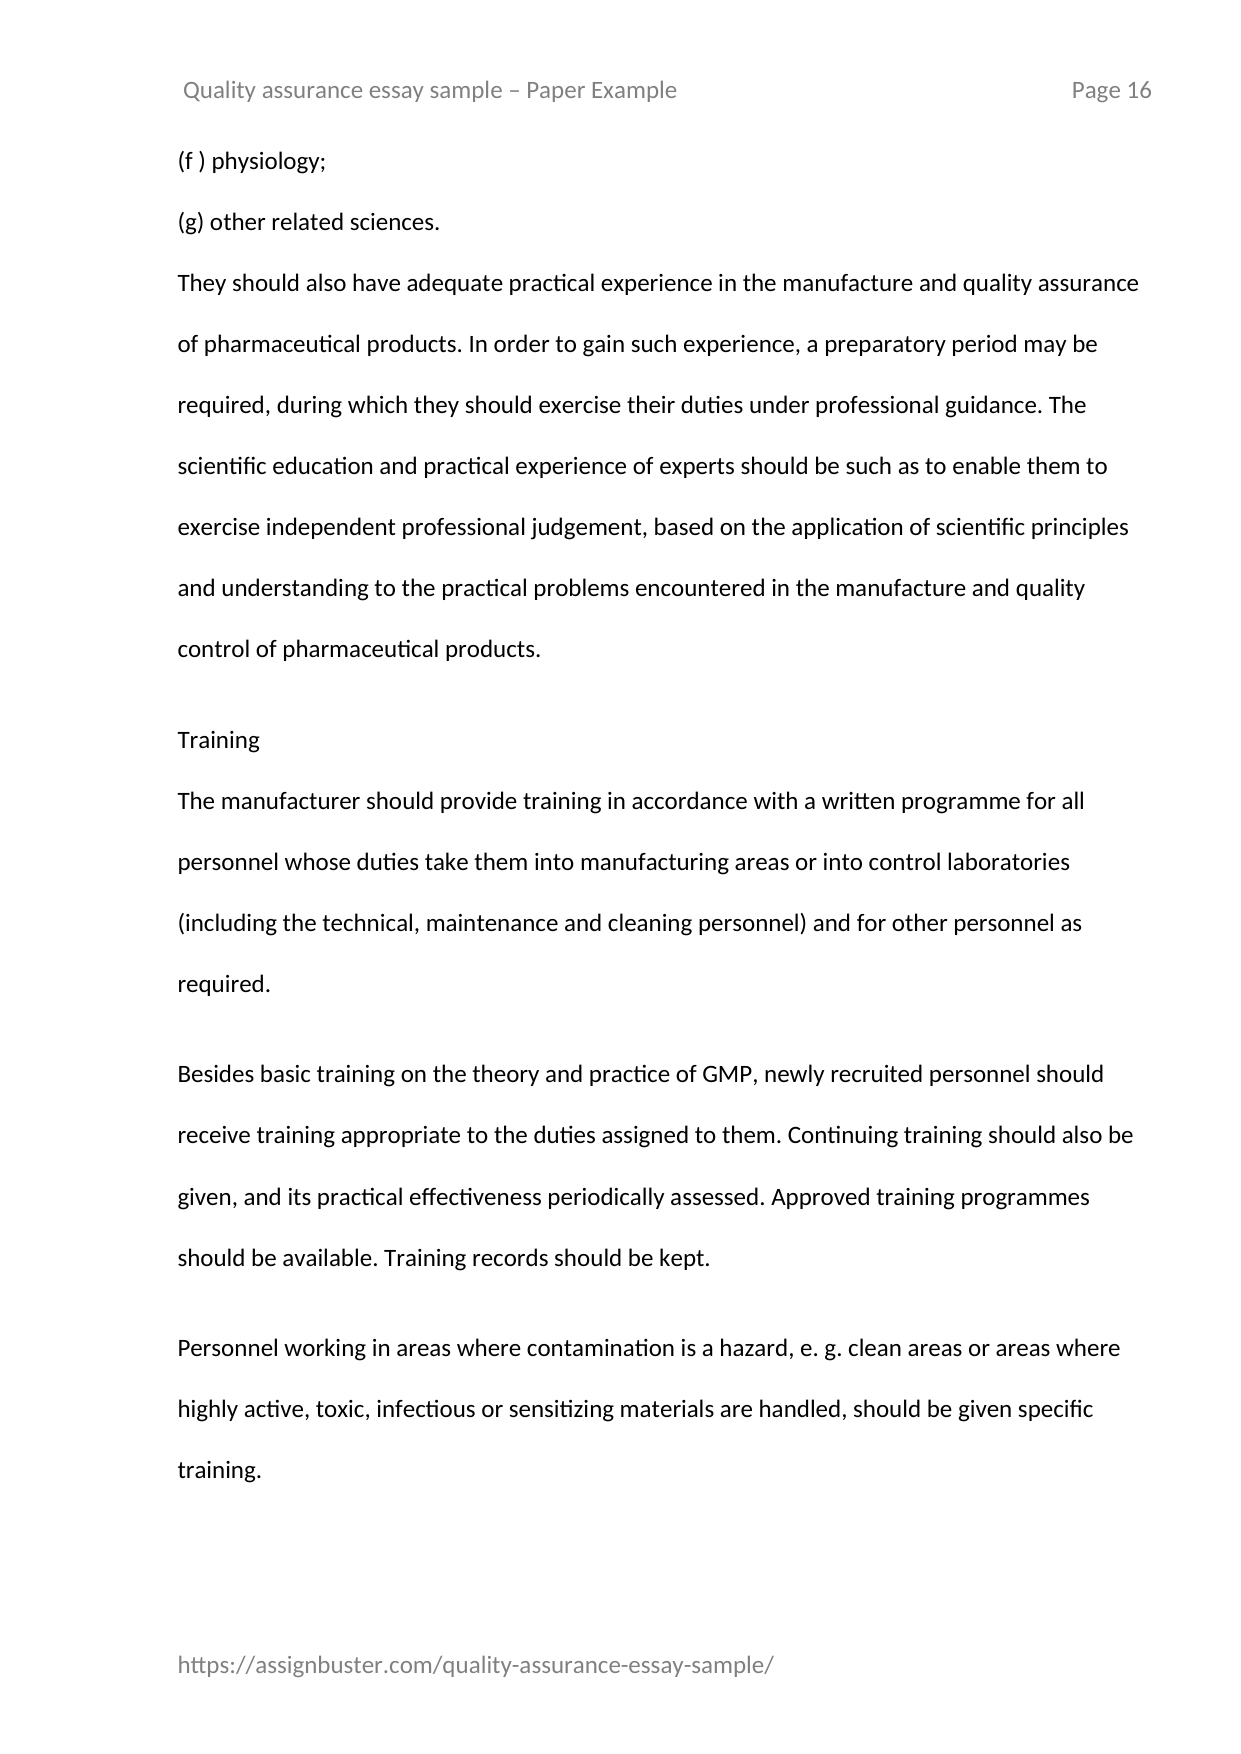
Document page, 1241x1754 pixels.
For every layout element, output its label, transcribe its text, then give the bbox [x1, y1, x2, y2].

text Personnel working in areas where contamination is a hazard, e. g. clean areas or areas where highly active, toxic, infectious or sensitizing materials are handled, should be given specific training. [177, 1332, 1152, 1485]
text Besides basic training on the theory and practice of GMP, newly recruited personnel should receive training appropriate to the duties assigned to them. Continuing training should also be given, and its practical effectiveness periodically assessed. Approved training programmes should be available. Training records should be kept. [177, 1058, 1152, 1272]
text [177, 145, 1152, 664]
text Training The manufacturer should provide training in accordance with a written programme for all personnel whose duties take them into manufacturing areas or into control laboratories (including the technical, maintenance and cleaning personnel) and for other personnel as required. [177, 724, 1152, 998]
